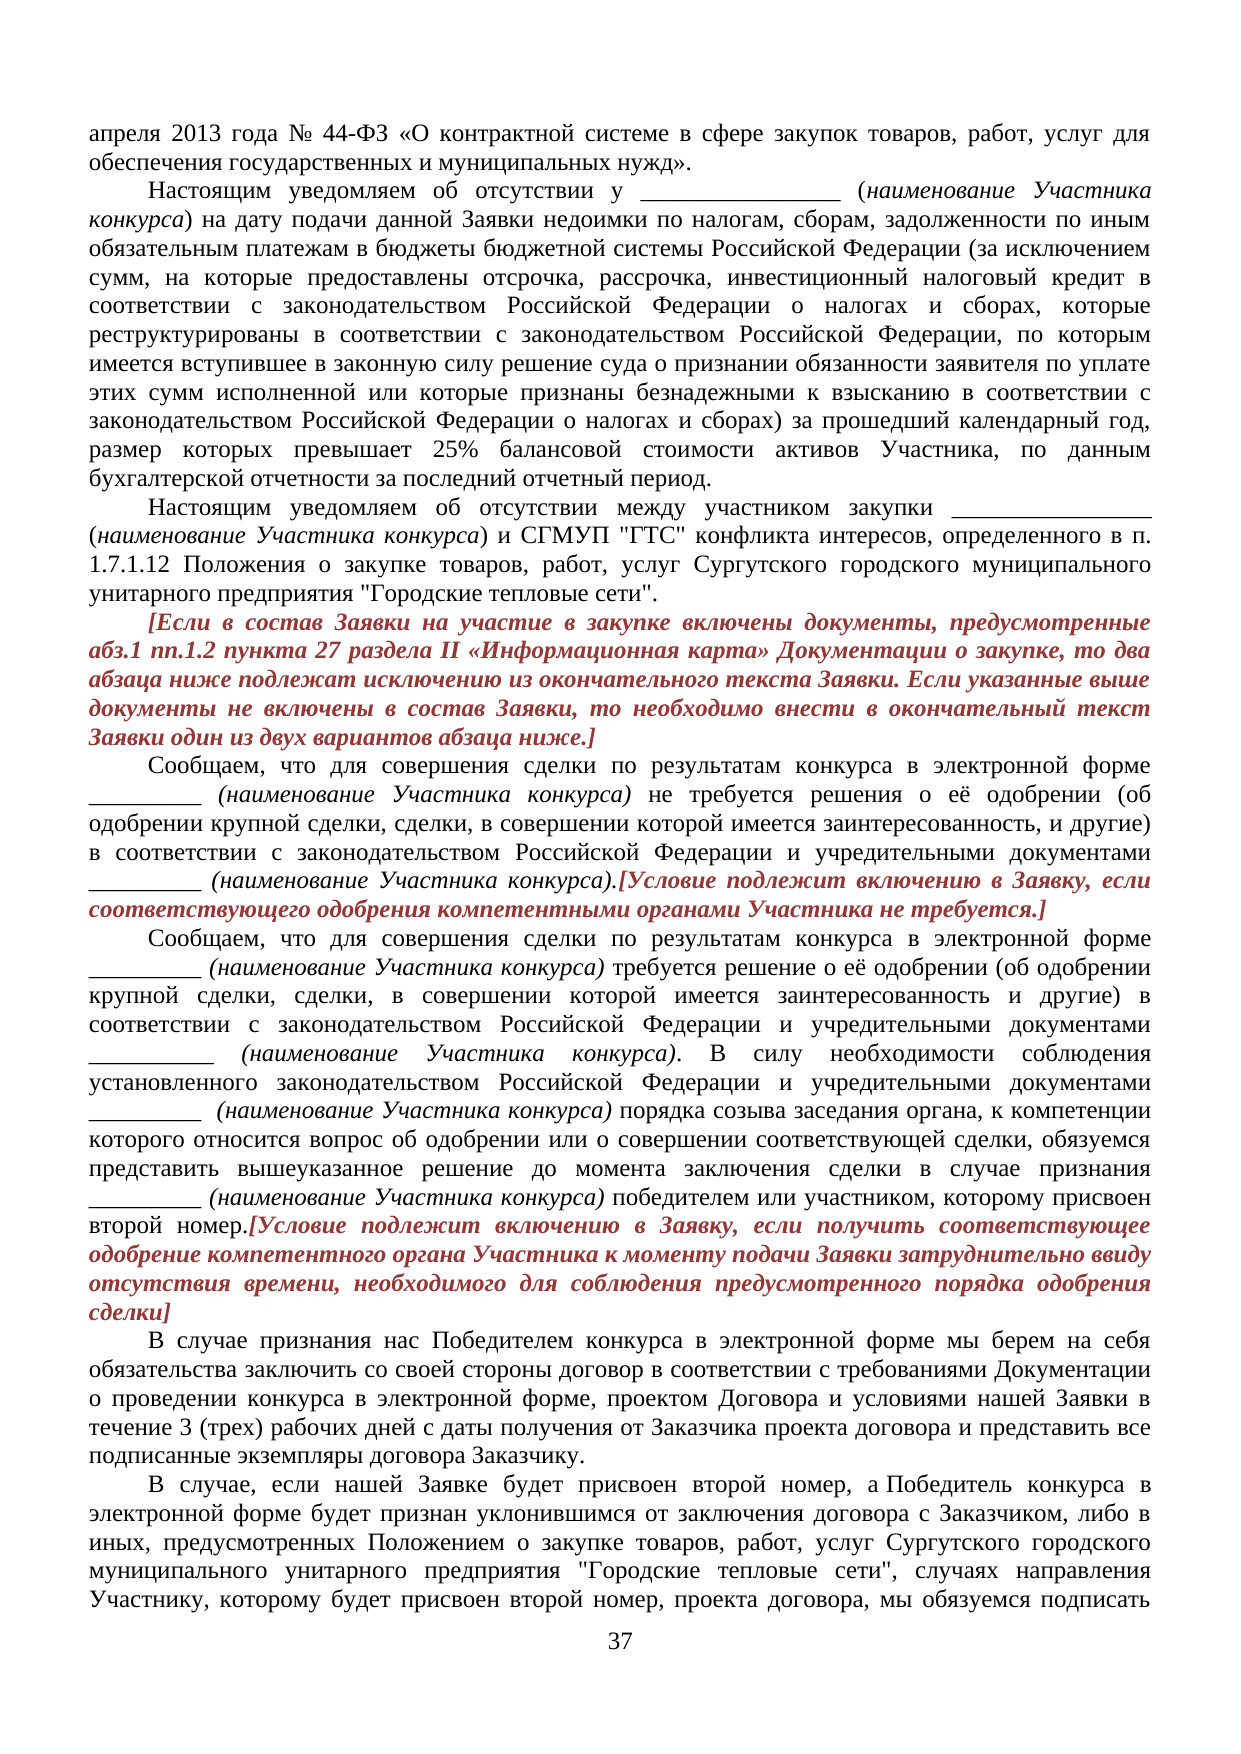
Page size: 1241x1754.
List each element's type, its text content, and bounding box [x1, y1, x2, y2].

text [Если в состав Заявки на участие в закупке включены документы, предусмотренные абз.1 пп.1.2 пункта 27 раздела II «Информационная карта» Документации о закупке, то два абзаца ниже подлежат исключению из окончательного текста Заявки. Если указанные выше документы не включены в состав Заявки, то необходимо внести в окончательный текст Заявки один из двух вариантов абзаца ниже.] [89, 607, 1152, 751]
text Сообщаем, что для совершения сделки по результатам конкурса в электронной форме _________ (наименование Участника конкурса) не требуется решения о её одобрении (об одобрении крупной сделки, сделки, в совершении которой имеется заинтересованность, и другие) в соответствии с законодательством Российской Федерации и учредительными документами _________ (наименование Участника конкурса).[Условие подлежит включению в Заявку, если соответствующего одобрения компетентными органами Участника не требуется.] [89, 751, 1152, 923]
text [89, 118, 1152, 176]
text Сообщаем, что для совершения сделки по результатам конкурса в электронной форме _________ (наименование Участника конкурса) требуется решение о её одобрении (об одобрении крупной сделки, сделки, в совершении которой имеется заинтересованность и другие) в соответствии с законодательством Российской Федерации и учредительными документами __________ (наименование Участника конкурса). В силу необходимости соблюдения установленного законодательством Российской Федерации и учредительными документами _________ (наименование Участника конкурса) порядка созыва заседания органа, к компетенции которого относится вопрос об одобрении или о совершении соответствующей сделки, обязуемся представить вышеуказанное решение до момента заключения сделки в случае признания _________ (наименование Участника конкурса) победителем или участником, которому присвоен второй номер.[Условие подлежит включению в Заявку, если получить соответствующее одобрение компетентного органа Участника к моменту подачи Заявки затруднительно ввиду отсутствия времени, необходимого для соблюдения предусмотренного порядка одобрения сделки] [89, 923, 1152, 1326]
text В случае признания нас Победителем конкурса в электронной форме мы берем на себя обязательства заключить со своей стороны договор в соответствии с требованиями Документации о проведении конкурса в электронной форме, проектом Договора и условиями нашей Заявки в течение 3 (трех) рабочих дней с даты получения от Заказчика проекта договора и представить все подписанные экземпляры договора Заказчику. [89, 1326, 1152, 1469]
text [89, 1469, 1152, 1613]
text Настоящим уведомляем об отсутствии у ________________ (наименование Участника конкурса) на дату подачи данной Заявки недоимки по налогам, сборам, задолженности по иным обязательным платежам в бюджеты бюджетной системы Российской Федерации (за исключением сумм, на которые предоставлены отсрочка, рассрочка, инвестиционный налоговый кредит в соответствии с законодательством Российской Федерации о налогах и сборах, которые реструктурированы в соответствии с законодательством Российской Федерации, по которым имеется вступившее в законную силу решение суда о признании обязанности заявителя по уплате этих сумм исполненной или которые признаны безнадежными к взысканию в соответствии с законодательством Российской Федерации о налогах и сборах) за прошедший календарный год, размер которых превышает 25% балансовой стоимости активов Участника, по данным бухгалтерской отчетности за последний отчетный период. [89, 176, 1152, 492]
text Настоящим уведомляем об отсутствии между участником закупки ________________ (наименование Участника конкурса) и СГМУП "ГТС" конфликта интересов, определенного в п. 1.7.1.12 Положения о закупке товаров, работ, услуг Сургутского городского муниципального унитарного предприятия "Городские тепловые сети". [89, 492, 1152, 607]
